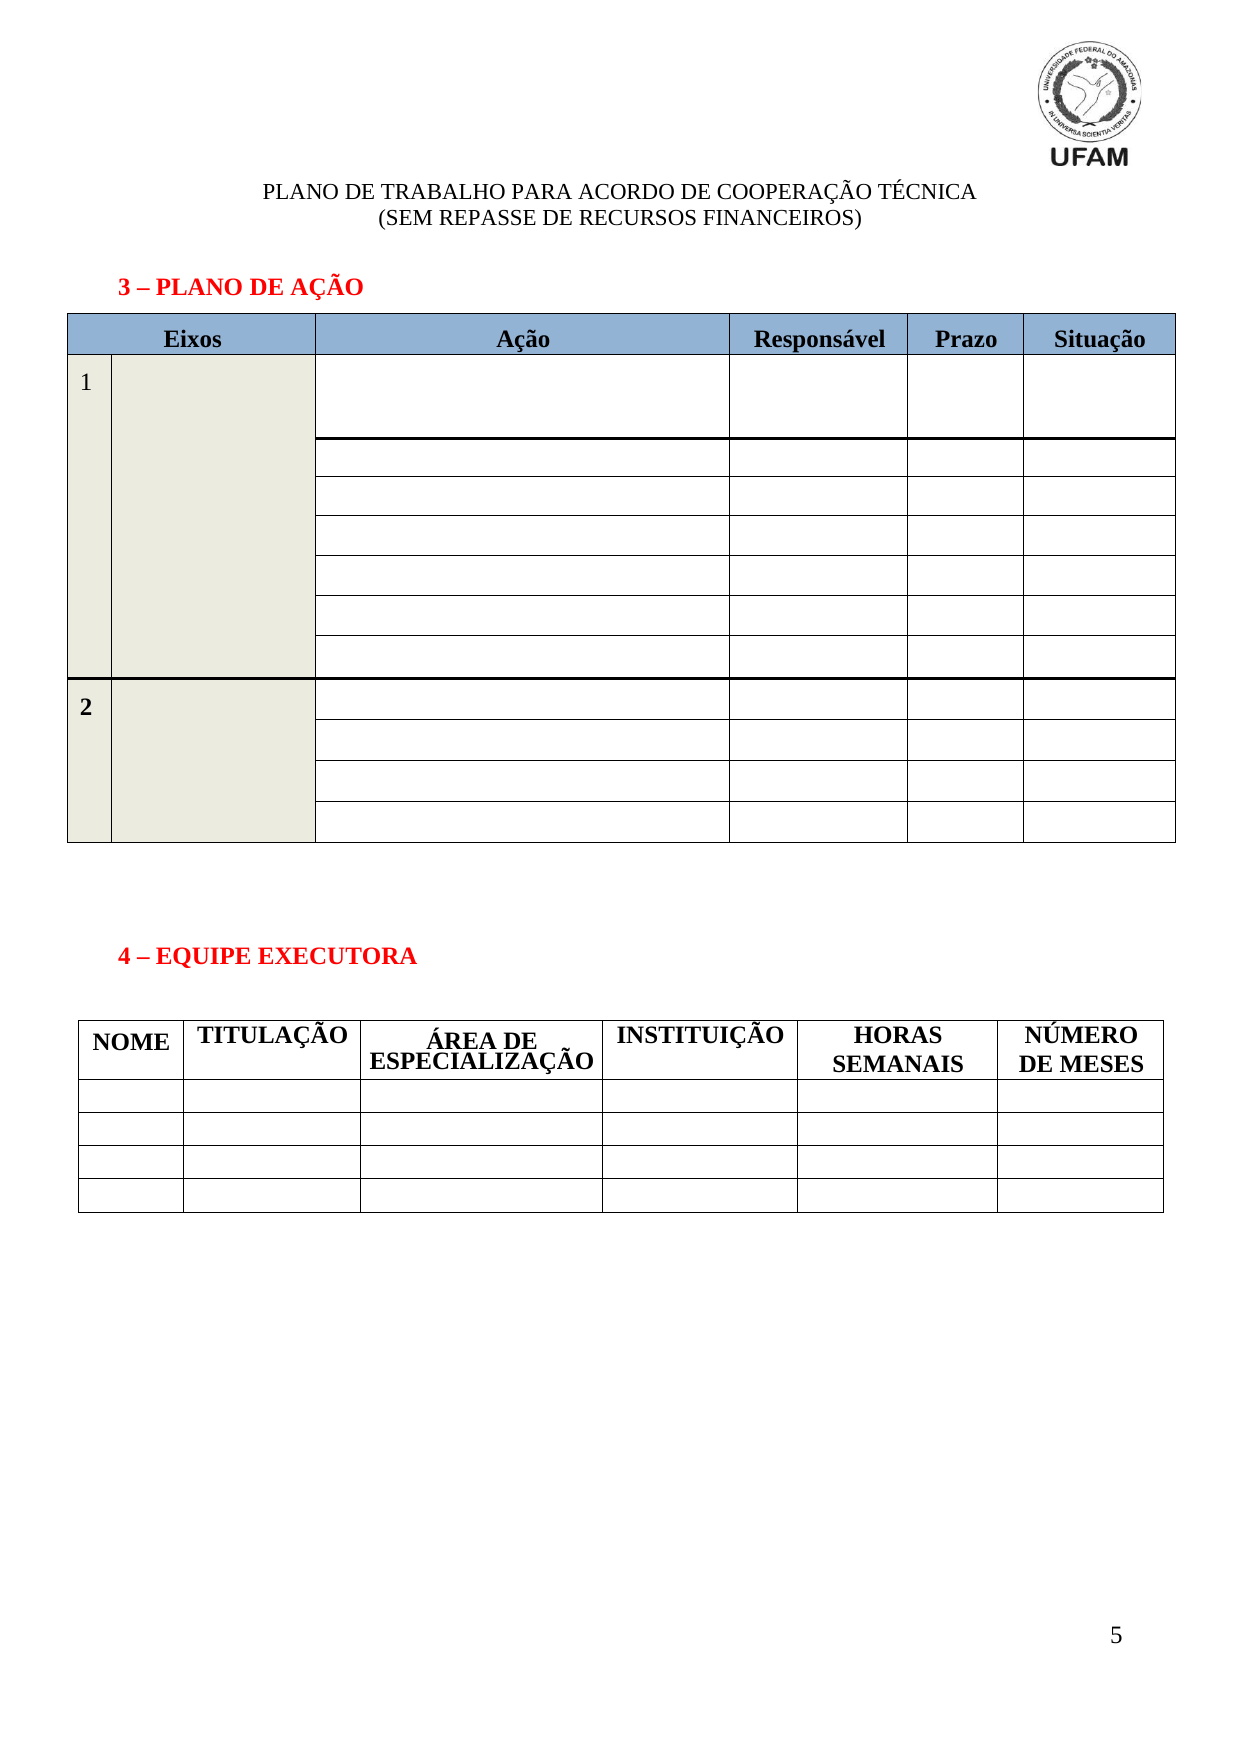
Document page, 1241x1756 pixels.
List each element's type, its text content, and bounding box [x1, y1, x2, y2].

table_header NOME [79, 1021, 183, 1078]
list – EQUIPE EXECUTORA [118, 941, 1186, 970]
table_header INSTITUIÇÃO [603, 1021, 797, 1078]
table_cell [908, 355, 1023, 437]
table_cell [908, 761, 1023, 801]
table_cell [316, 556, 729, 595]
table_cell [730, 556, 907, 595]
table_cell [316, 596, 729, 635]
picture [1037, 41, 1142, 166]
table_cell [730, 680, 907, 718]
table_cell [603, 1080, 797, 1112]
table_cell [798, 1113, 997, 1145]
table_cell [908, 720, 1023, 759]
table_cell [184, 1080, 360, 1112]
table_cell [184, 1146, 360, 1178]
table_cell [998, 1113, 1163, 1145]
table_cell [730, 477, 907, 515]
table_cell [79, 1113, 183, 1145]
table_cell [730, 761, 907, 801]
table_header TITULAÇÃO [184, 1021, 360, 1078]
table_cell [998, 1146, 1163, 1178]
table_header ÁREA DE ESPECIALIZAÇÃO [361, 1021, 602, 1078]
text PLANO DE TRABALHO PARA ACORDO DE COOPERAÇÃO TÉCNICA (SEM REPASSE DE RECURSOS FINANCEIROS) [262, 178, 979, 231]
table_cell [1024, 720, 1175, 759]
table_cell [908, 680, 1023, 718]
table_cell 1 [68, 355, 111, 677]
table_cell [908, 596, 1023, 635]
table_cell [112, 355, 315, 677]
table_cell [316, 761, 729, 801]
table_cell [79, 1179, 183, 1212]
table_cell [730, 596, 907, 635]
table_cell [79, 1146, 183, 1178]
table_cell [998, 1080, 1163, 1112]
table_cell [1024, 440, 1175, 476]
table_header Ação [316, 314, 729, 354]
table_cell [361, 1113, 602, 1145]
table_cell [798, 1146, 997, 1178]
table_cell [316, 355, 729, 437]
table_cell [1024, 802, 1175, 842]
table_cell [184, 1113, 360, 1145]
table_header NÚMERO DE MESES [998, 1021, 1163, 1078]
table_cell [361, 1179, 602, 1212]
table_cell [1024, 596, 1175, 635]
table_cell [908, 477, 1023, 515]
table_cell [603, 1113, 797, 1145]
table_cell [730, 440, 907, 476]
table_cell [316, 720, 729, 759]
table_cell [79, 1080, 183, 1112]
table_cell [730, 802, 907, 842]
table_cell [908, 802, 1023, 842]
table_cell [1024, 355, 1175, 437]
table_cell [730, 355, 907, 437]
table_cell [316, 680, 729, 718]
table_cell [316, 516, 729, 555]
table_header Eixos [68, 314, 315, 354]
table_cell [361, 1146, 602, 1178]
table_cell [603, 1146, 797, 1178]
table_cell [908, 636, 1023, 677]
table_cell [1024, 516, 1175, 555]
table_cell [730, 636, 907, 677]
table_cell [603, 1179, 797, 1212]
table_cell [730, 720, 907, 759]
table_cell [112, 680, 315, 842]
table_cell [316, 636, 729, 677]
table_cell [1024, 477, 1175, 515]
table_header Situação [1024, 314, 1175, 354]
table_cell [361, 1080, 602, 1112]
table_header Prazo [908, 314, 1023, 354]
table_cell [1024, 636, 1175, 677]
table_cell [316, 802, 729, 842]
table_cell [1024, 761, 1175, 801]
table_cell [908, 516, 1023, 555]
table_cell [908, 556, 1023, 595]
list – PLANO DE AÇÃO [118, 272, 1186, 301]
table_cell [908, 440, 1023, 476]
table_cell [316, 477, 729, 515]
table_cell [730, 516, 907, 555]
table_cell [798, 1080, 997, 1112]
table_cell [1024, 556, 1175, 595]
table_header HORAS SEMANAIS [798, 1021, 997, 1078]
table_cell [798, 1179, 997, 1212]
table_cell [316, 440, 729, 476]
table_header Responsável [730, 314, 907, 354]
table_cell 2 [68, 680, 111, 842]
table_cell [1024, 680, 1175, 718]
table_cell [184, 1179, 360, 1212]
table_cell [998, 1179, 1163, 1212]
